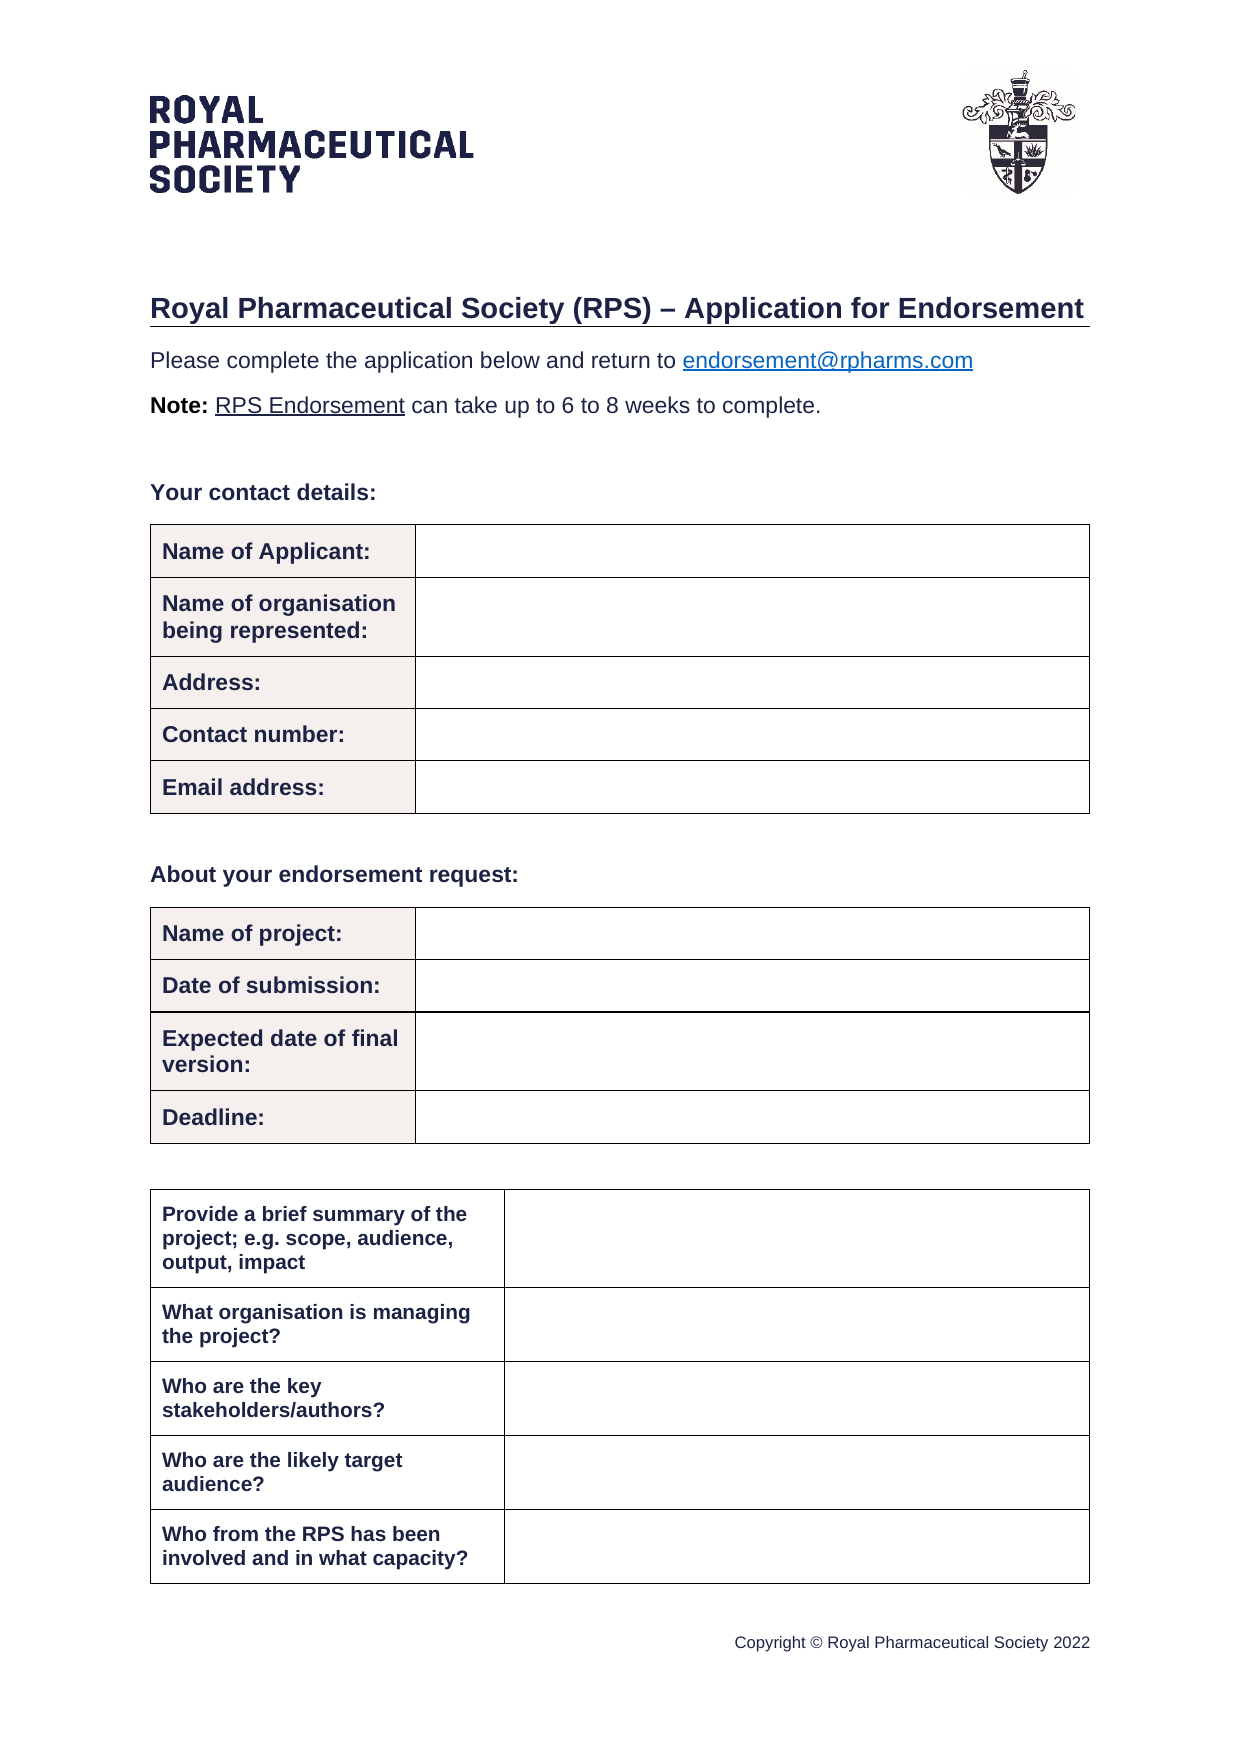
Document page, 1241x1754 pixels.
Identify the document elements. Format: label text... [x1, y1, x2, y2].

table_cell Expected date of final version: [151, 1013, 415, 1090]
table_cell [416, 709, 1089, 760]
table_cell [505, 1362, 1089, 1434]
table_header [416, 908, 1089, 959]
text Your contact details: [150, 479, 1090, 506]
table_cell Email address: [151, 761, 415, 813]
table_cell [505, 1510, 1089, 1582]
table_cell Date of submission: [151, 960, 415, 1011]
table_cell [505, 1288, 1089, 1361]
table_cell Deadline: [151, 1091, 415, 1142]
table_cell Contact number: [151, 709, 415, 760]
table_cell Who from the RPS has been involved and in what capacity? [151, 1510, 504, 1582]
table_cell Address: [151, 657, 415, 708]
text Please complete the application below and return to endorsement@rpharms.com [150, 347, 1090, 373]
table_cell [416, 1013, 1089, 1090]
table_cell [416, 761, 1089, 813]
table_cell [416, 1091, 1089, 1142]
table_cell Name of organisation being represented: [151, 578, 415, 656]
table_header Name of Applicant: [151, 525, 415, 577]
table_cell [505, 1436, 1089, 1508]
table_cell Who are the key stakeholders/authors? [151, 1362, 504, 1434]
table_header [416, 525, 1089, 577]
text Royal Pharmaceutical Society (RPS) – Application for Endorsement [150, 291, 1090, 326]
text About your endorsement request: [150, 861, 1090, 888]
table_header Provide a brief summary of the project; e.g. scope, audience, output, impact [151, 1190, 504, 1287]
picture [150, 95, 474, 193]
table_header Name of project: [151, 908, 415, 959]
text Note: RPS Endorsement can take up to 6 to 8 weeks to complete. [150, 392, 1090, 418]
table_cell [416, 578, 1089, 656]
table_header [505, 1190, 1089, 1287]
table_cell What organisation is managing the project? [151, 1288, 504, 1361]
table_cell Who are the likely target audience? [151, 1436, 504, 1508]
picture [962, 70, 1075, 194]
table_cell [416, 657, 1089, 708]
table_cell [416, 960, 1089, 1011]
